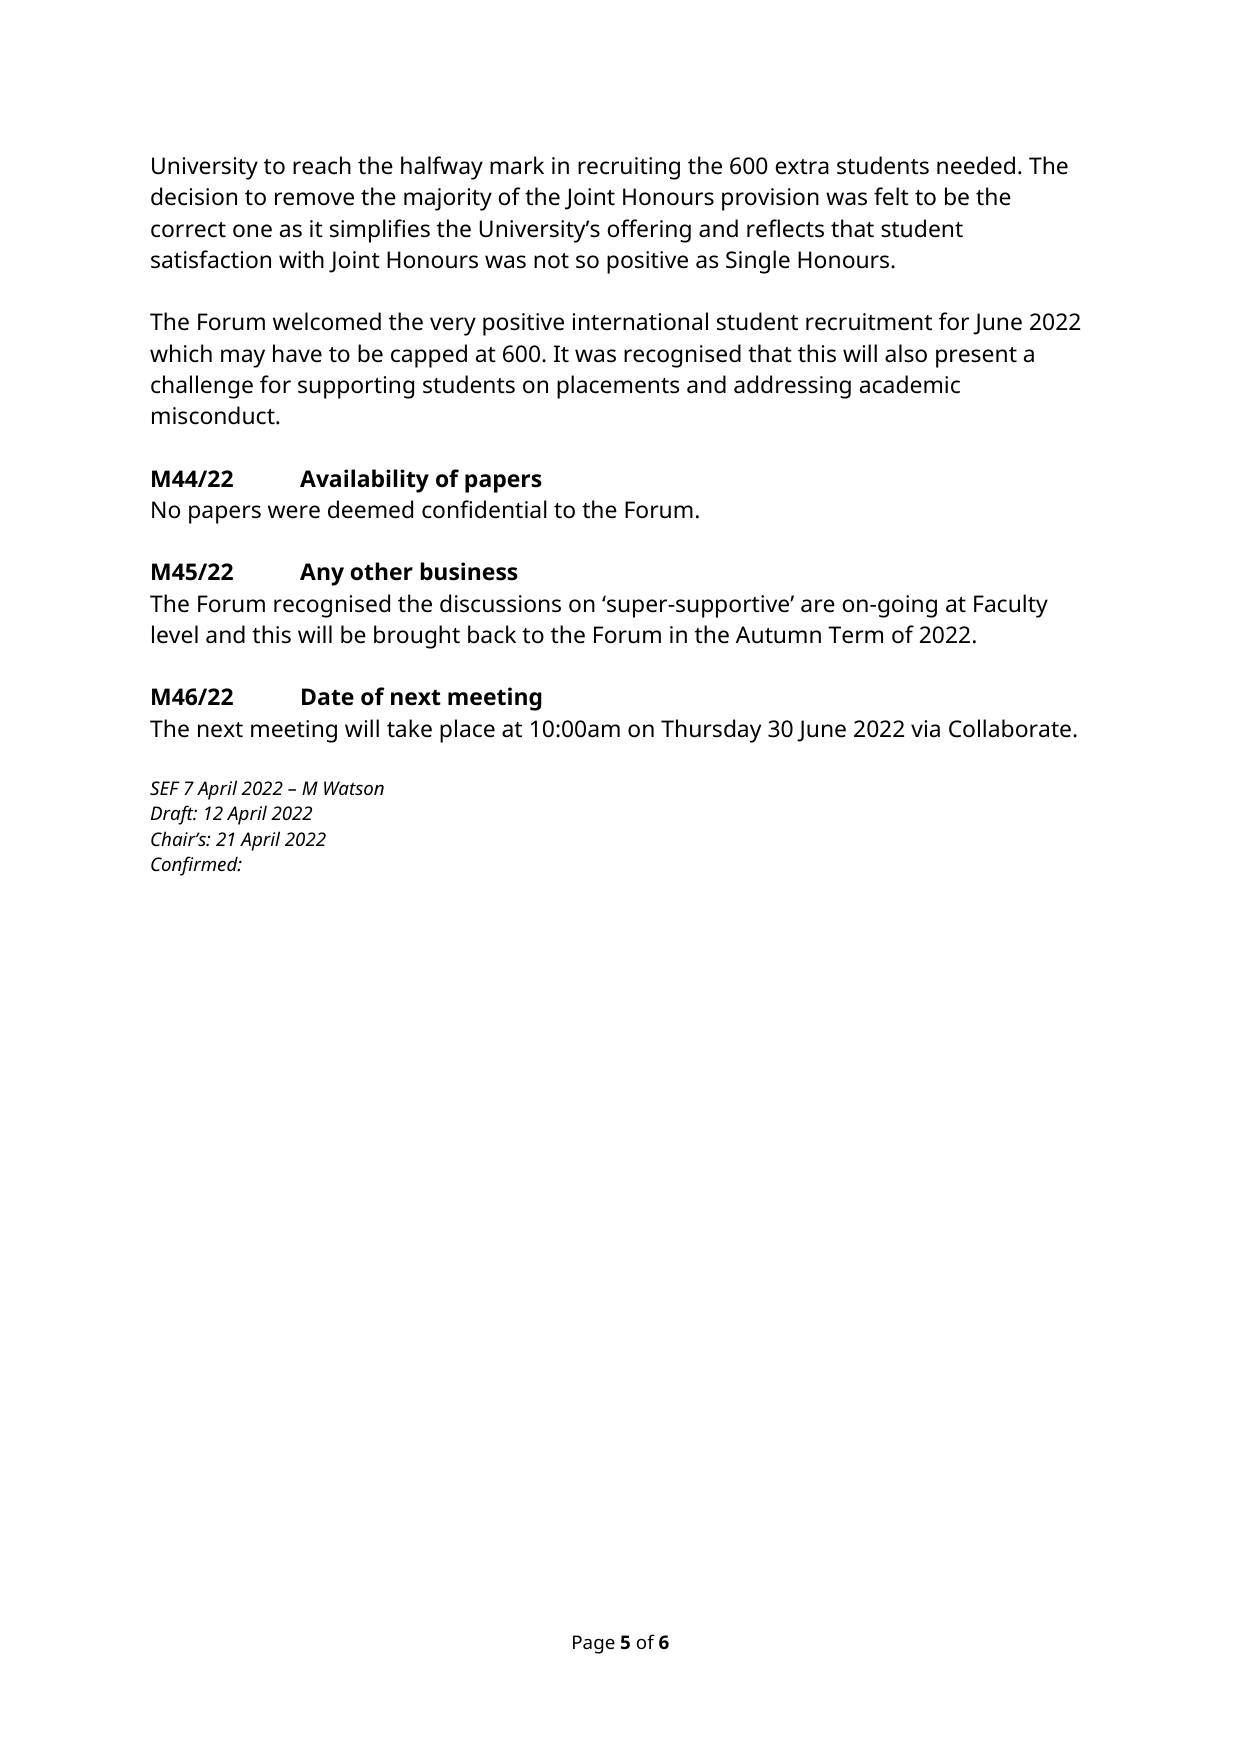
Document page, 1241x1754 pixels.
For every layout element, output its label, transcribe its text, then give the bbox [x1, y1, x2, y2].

text SEF 7 April 2022 – M Watson [150, 775, 1090, 801]
text The Forum welcomed the very positive international student recruitment for June 2022 which may have to be capped at 600. It was recognised that this will also present a challenge for supporting students on placements and addressing academic misconduct. [150, 306, 1090, 431]
text M46/22 Date of next meeting [150, 681, 1090, 712]
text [150, 150, 1090, 275]
text The next meeting will take place at 10:00am on Thursday 30 June 2022 via Collaborate. [150, 712, 1090, 744]
text Confirmed: [150, 852, 1090, 877]
text M44/22 Availability of papers [150, 462, 1090, 494]
text Chair’s: 21 April 2022 [150, 826, 1090, 852]
text No papers were deemed confidential to the Forum. [150, 494, 1090, 525]
text The Forum recognised the discussions on ‘super-supportive’ are on-going at Faculty level and this will be brought back to the Forum in the Autumn Term of 2022. [150, 587, 1090, 650]
text Draft: 12 April 2022 [150, 801, 1090, 826]
text M45/22 Any other business [150, 556, 1090, 587]
